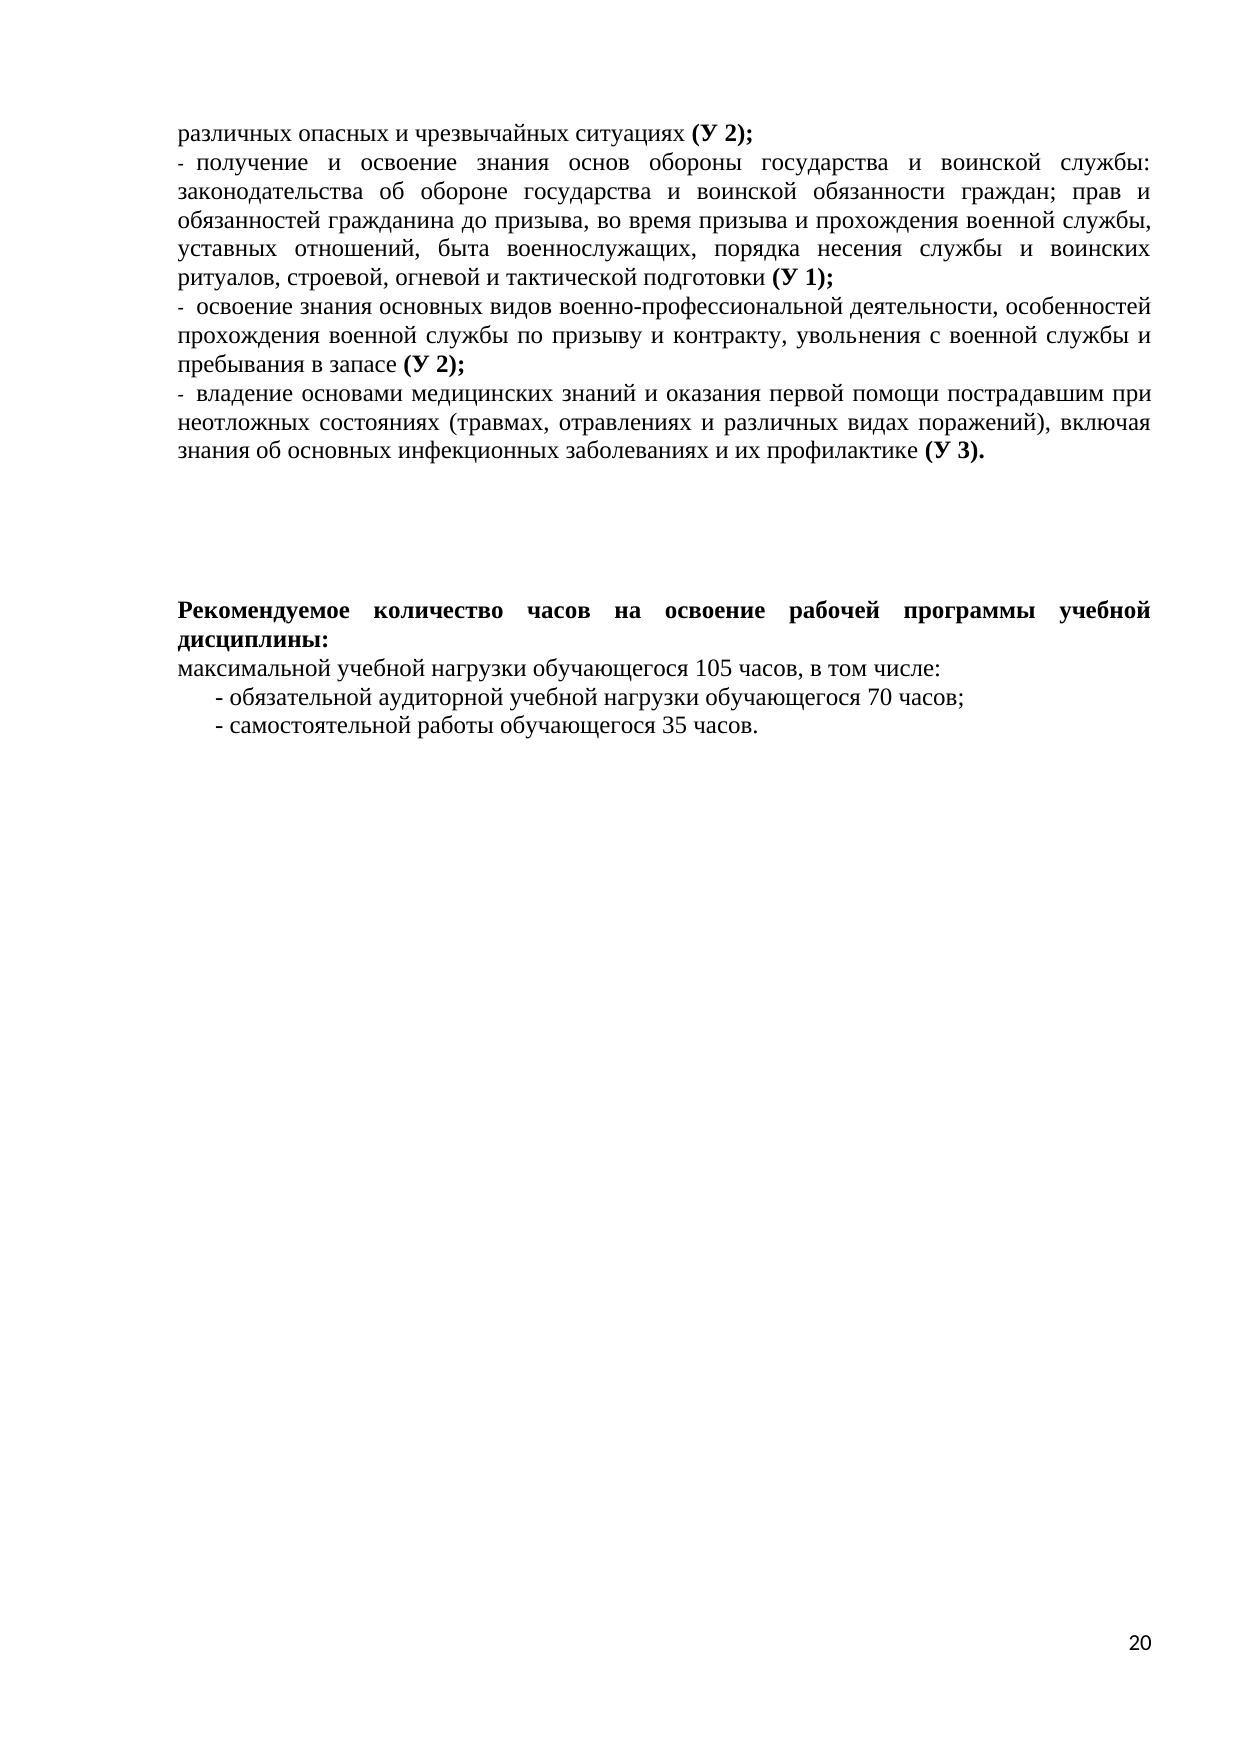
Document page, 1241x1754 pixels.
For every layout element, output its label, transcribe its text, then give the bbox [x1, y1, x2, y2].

list владение основами медицинских знаний и оказания первой помощи пострадавшим при неотложных состояниях (травмах, отравлениях и различных видах поражений), включая знания об основных инфекционных заболеваниях и их профилактике (У 3). [177, 378, 1152, 464]
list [177, 118, 1152, 147]
list освоение знания основных видов военно-профессиональной деятельности, особенностей прохождения военной службы по призыву и контракту, увольнения с военной службы и пребывания в запасе (У 2); [177, 291, 1152, 378]
text Рекомендуемое количество часов на освоение рабочей программы учебной дисциплины: [177, 596, 1152, 653]
list получение и освоение знания основ обороны государства и воинской службы: законодательства об обороне государства и воинской обязанности граждан; прав и обязанностей гражданина до призыва, во время призыва и прохождения военной службы, уставных отношений, быта военнослужащих, порядка несения службы и воинских ритуалов, строевой, огневой и тактической подготовки (У 1); [177, 147, 1152, 291]
text максимальной учебной нагрузки обучающегося 105 часов, в том числе: [177, 653, 1152, 682]
text - самостоятельной работы обучающегося 35 часов. [215, 711, 1152, 739]
text - обязательной аудиторной учебной нагрузки обучающегося 70 часов; [215, 682, 1152, 711]
